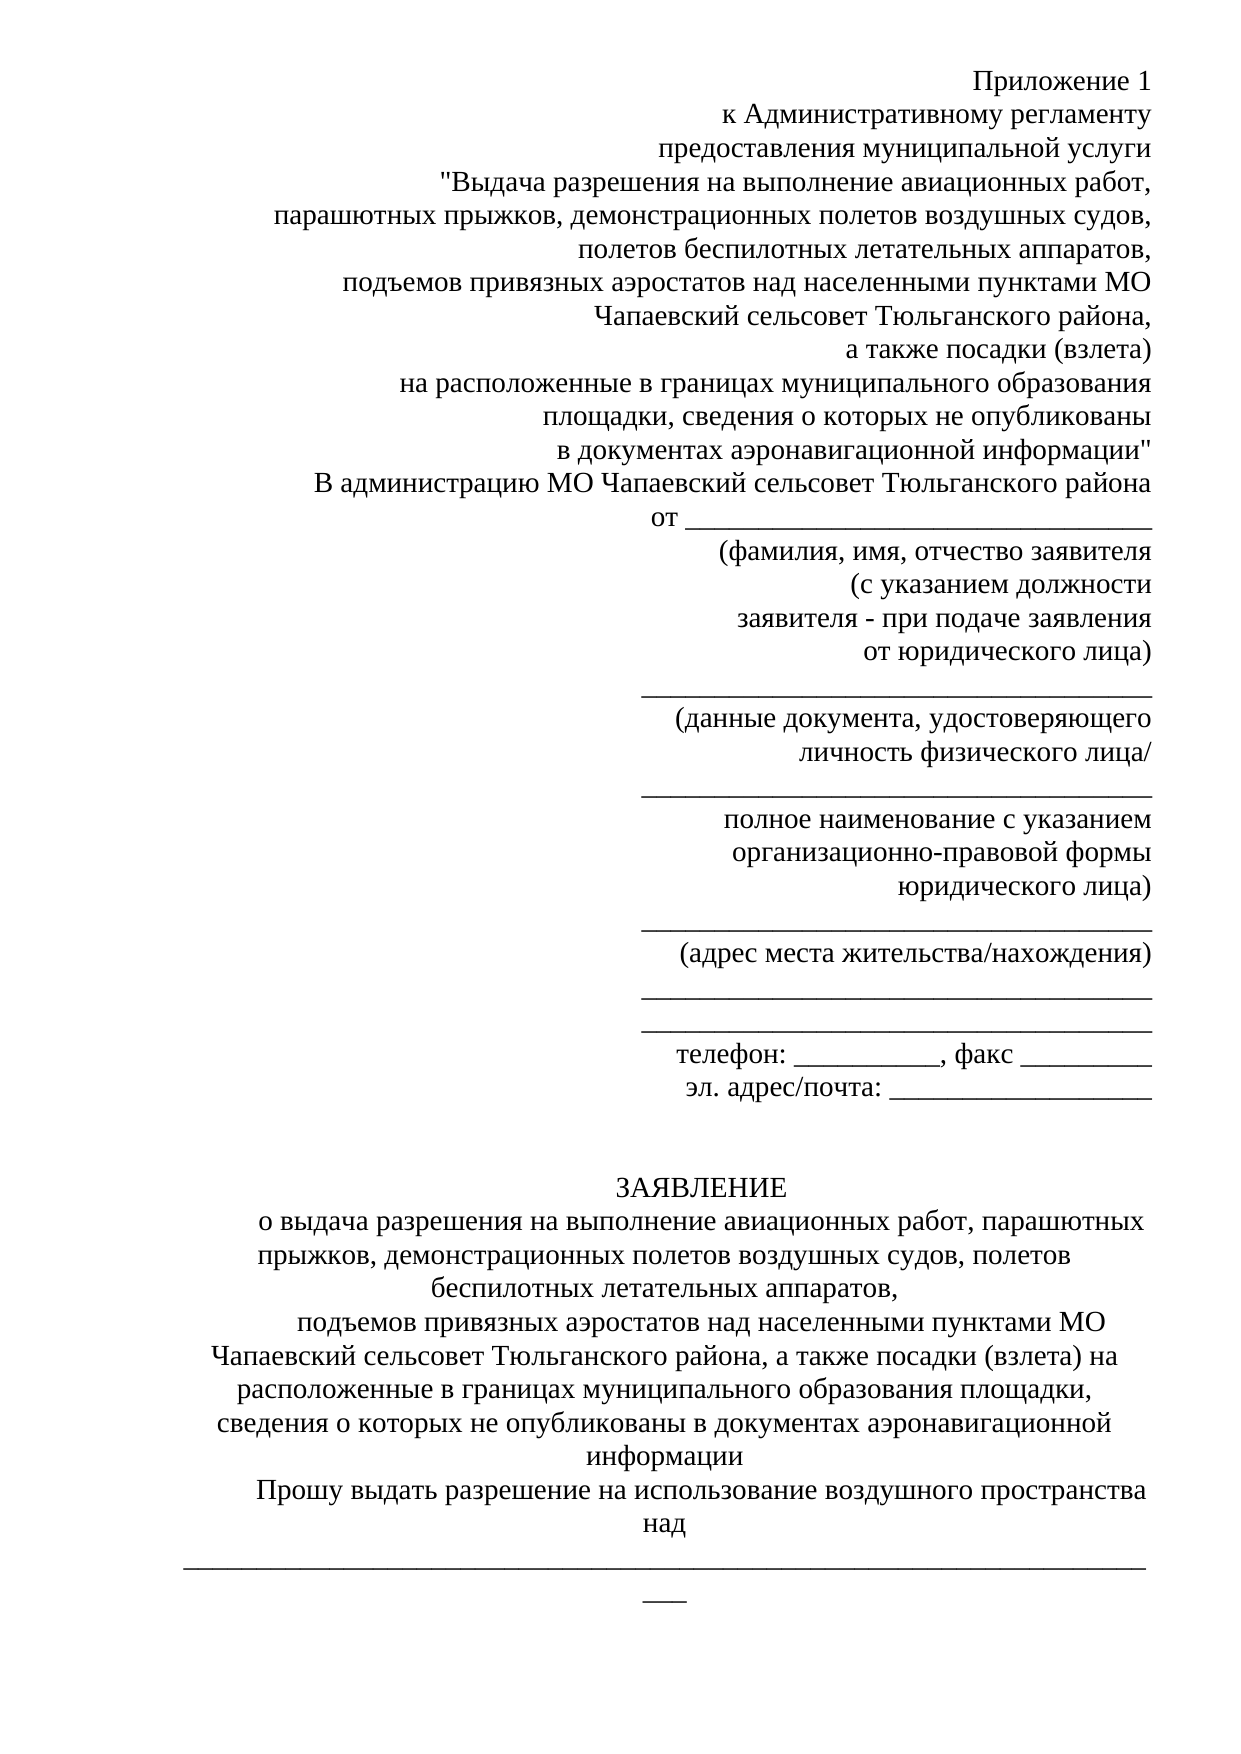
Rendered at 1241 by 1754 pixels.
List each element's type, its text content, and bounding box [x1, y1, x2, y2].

text (данные документа, удостоверяющего [177, 700, 1152, 734]
text ___________________________________ [177, 767, 1152, 801]
text личность физического лица/ [177, 734, 1152, 767]
text "Выдача разрешения на выполнение авиационных работ, [177, 164, 1152, 197]
text В администрацию МО Чапаевский сельсовет Тюльганского района [177, 466, 1152, 499]
text полетов беспилотных летательных аппаратов, [177, 231, 1152, 264]
text о выдача разрешения на выполнение авиационных работ, парашютных прыжков, демонстрационных полетов воздушных судов, полетов беспилотных летательных аппаратов, [177, 1203, 1152, 1304]
text Прошу выдать разрешение на использование воздушного пространства над _____________________________________________________________________ [177, 1472, 1152, 1606]
text ___________________________________ [177, 969, 1152, 1002]
text от юридического лица) [177, 633, 1152, 667]
text в документах аэронавигационной информации" [177, 432, 1152, 466]
text парашютных прыжков, демонстрационных полетов воздушных судов, [177, 197, 1152, 231]
text телефон: __________, факс _________ [177, 1036, 1152, 1069]
text Приложение 1 [177, 63, 1152, 97]
text предоставления муниципальной услуги [177, 130, 1152, 164]
text (с указанием должности [177, 566, 1152, 600]
text заявителя - при подаче заявления [177, 600, 1152, 633]
text на расположенные в границах муниципального образования [177, 365, 1152, 398]
text юридического лица) [177, 868, 1152, 902]
text полное наименование с указанием [177, 801, 1152, 834]
text площадки, сведения о которых не опубликованы [177, 398, 1152, 432]
text подъемов привязных аэростатов над населенными пунктами МО Чапаевский сельсовет Тюльганского района, а также посадки (взлета) на расположенные в границах муниципального образования площадки, сведения о которых не опубликованы в документах аэронавигационной информации [177, 1304, 1152, 1472]
text подъемов привязных аэростатов над населенными пунктами МО Чапаевский сельсовет Тюльганского района, [177, 264, 1152, 331]
text организационно-правовой формы [177, 834, 1152, 868]
text ___________________________________ [177, 667, 1152, 700]
text к Административному регламенту [177, 97, 1152, 130]
text (фамилия, имя, отчество заявителя [177, 533, 1152, 566]
text (адрес места жительства/нахождения) [177, 935, 1152, 969]
text ___________________________________ [177, 1002, 1152, 1036]
text ___________________________________ [177, 902, 1152, 935]
text эл. адрес/почта: __________________ [177, 1069, 1152, 1103]
text а также посадки (взлета) [177, 331, 1152, 365]
text от ________________________________ [177, 499, 1152, 533]
text ЗАЯВЛЕНИЕ [177, 1170, 1152, 1203]
